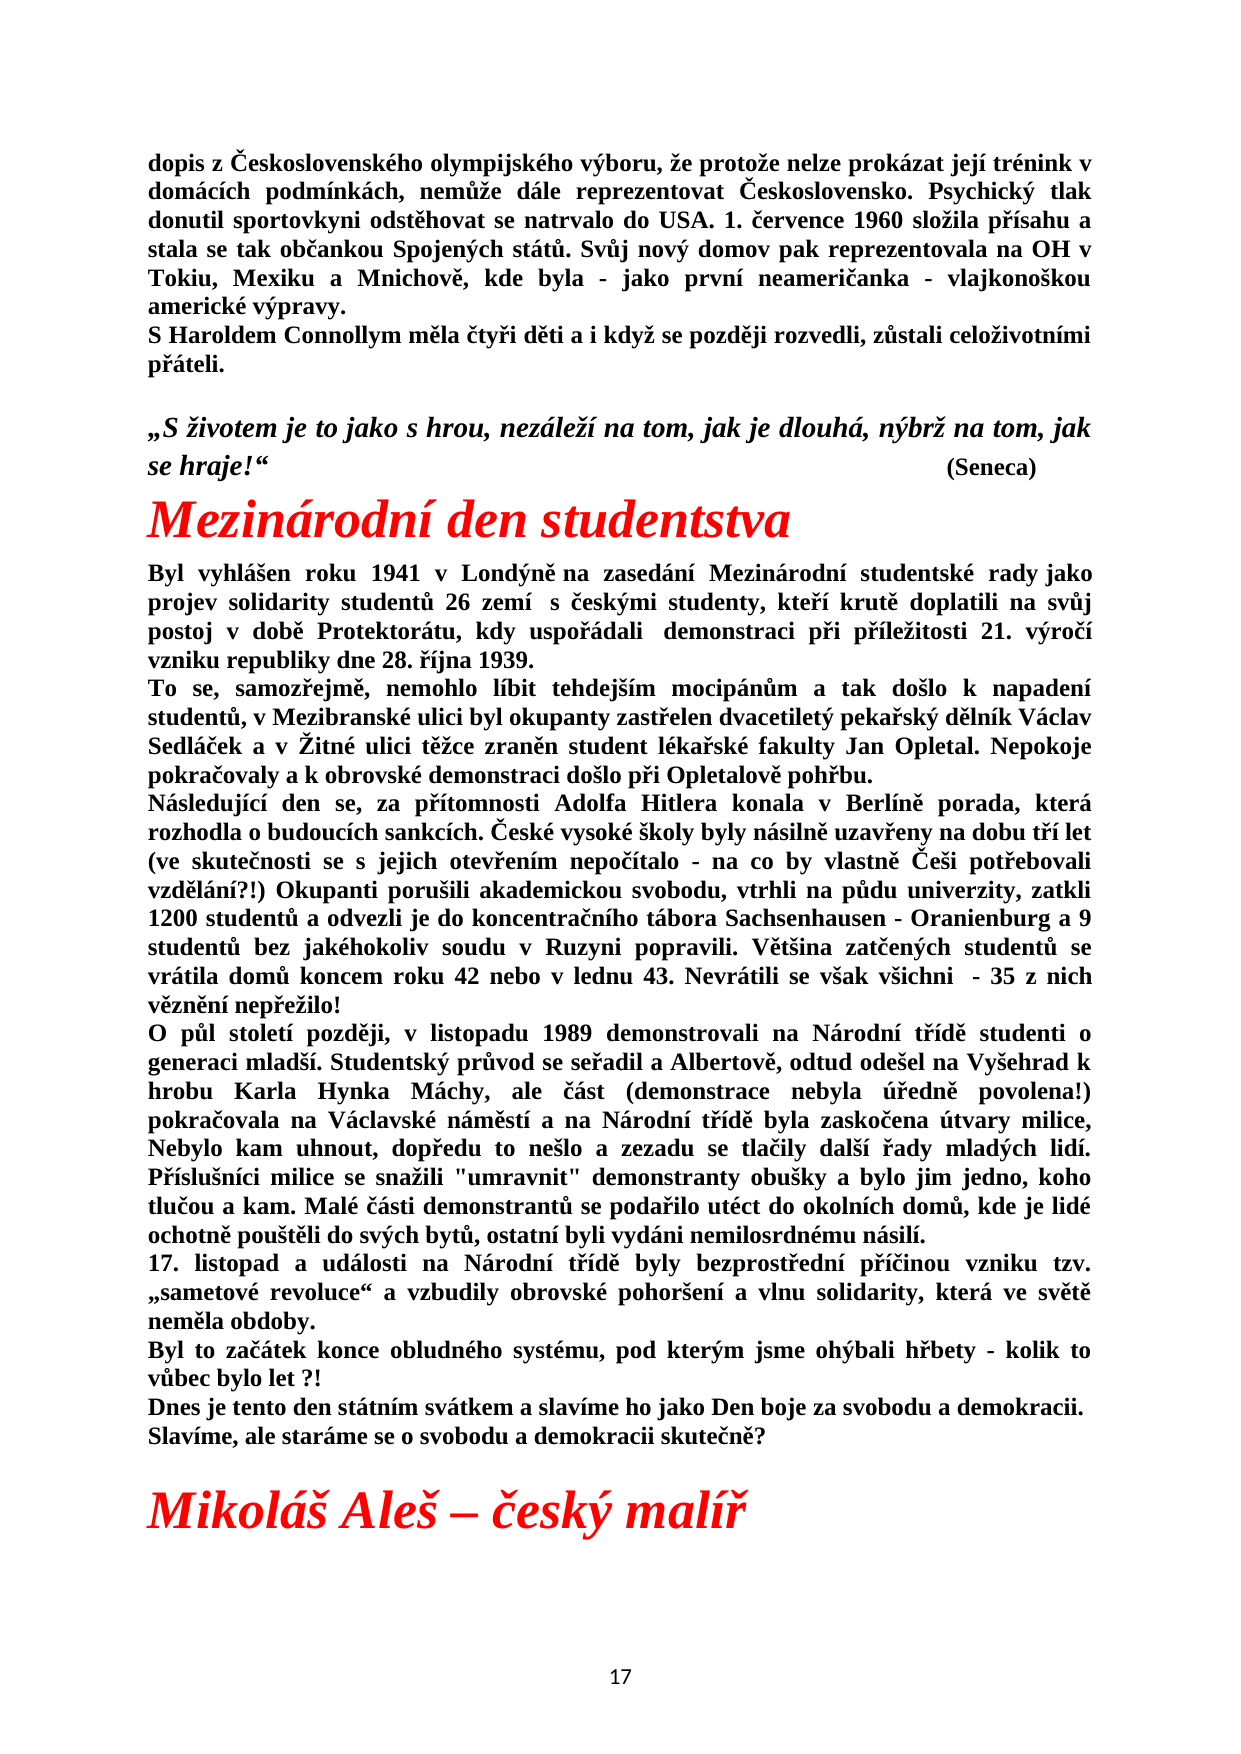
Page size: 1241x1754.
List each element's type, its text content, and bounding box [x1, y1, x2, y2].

text Byl vyhlášen roku 1941 v Londýně na zasedání Mezinárodní studentské rady jako projev solidarity studentů 26 zemí s českými studenty, kteří krutě doplatili na svůj postoj v době Protektorátu, kdy uspořádali demonstraci při příležitosti 21. výročí vzniku republiky dne 28. října 1939. [148, 558, 1093, 673]
text O půl století později, v listopadu 1989 demonstrovali na Národní třídě studenti o generaci mladší. Studentský průvod se seřadil a Albertově, odtud odešel na Vyšehrad k hrobu Karla Hynka Máchy, ale část (demonstrace nebyla úředně povolena!) pokračovala na Václavské náměstí a na Národní třídě byla zaskočena útvary milice, Nebylo kam uhnout, dopředu to nešlo a zezadu se tlačily další řady mladých lidí. Příslušníci milice se snažili "umravnit" demonstranty obušky a bylo jim jedno, koho tlučou a kam. Malé části demonstrantů se podařilo utéct do okolních domů, kde je lidé ochotně pouštěli do svých bytů, ostatní byli vydáni nemilosrdnému násilí. [148, 1018, 1093, 1248]
text Byl to začátek konce obludného systému, pod kterým jsme ohýbali hřbety - kolik to vůbec bylo let ?! [148, 1335, 1093, 1392]
text 17. listopad a události na Národní třídě byly bezprostřední příčinou vzniku tzv. „sametové revoluce“ a vzbudily obrovské pohoršení a vlnu solidarity, která ve světě neměla obdoby. [148, 1248, 1093, 1335]
text Mikoláš Aleš – český malíř [148, 1478, 1093, 1541]
text Následující den se, za přítomnosti Adolfa Hitlera konala v Berlíně porada, která rozhodla o budoucích sankcích. České vysoké školy byly násilně uzavřeny na dobu tří let (ve skutečnosti se s jejich otevřením nepočítalo - na co by vlastně Češi potřebovali vzdělání?!) Okupanti porušili akademickou svobodu, vtrhli na půdu univerzity, zatkli 1200 studentů a odvezli je do koncentračního tábora Sachsenhausen - Oranienburg a 9 studentů bez jakéhokoliv soudu v Ruzyni popravili. Většina zatčených studentů se vrátila domů koncem roku 42 nebo v lednu 43. Nevrátili se však všichni - 35 z nich věznění nepřežilo! [148, 788, 1093, 1018]
text Slavíme, ale staráme se o svobodu a demokracii skutečně? [148, 1421, 1093, 1450]
text Dnes je tento den státním svátkem a slavíme ho jako Den boje za svobodu a demokracii. [148, 1392, 1093, 1421]
text S Haroldem Connollym měla čtyři děti a i když se později rozvedli, zůstali celoživotními přáteli. [148, 320, 1093, 378]
text „S životem je to jako s hrou, nezáleží na tom, jak je dlouhá, nýbrž na tom, jak se hraje!“ (Seneca) [148, 410, 1093, 482]
text To se, samozřejmě, nemohlo líbit tehdejším mocipánům a tak došlo k napadení studentů, v Mezibranské ulici byl okupanty zastřelen dvacetiletý pekařský dělník Václav Sedláček a v Žitné ulici těžce zraněn student lékařské fakulty Jan Opletal. Nepokoje pokračovaly a k obrovské demonstraci došlo při Opletalově pohřbu. [148, 673, 1093, 788]
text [148, 148, 1093, 320]
text Mezinárodní den studentstva [148, 487, 1093, 549]
